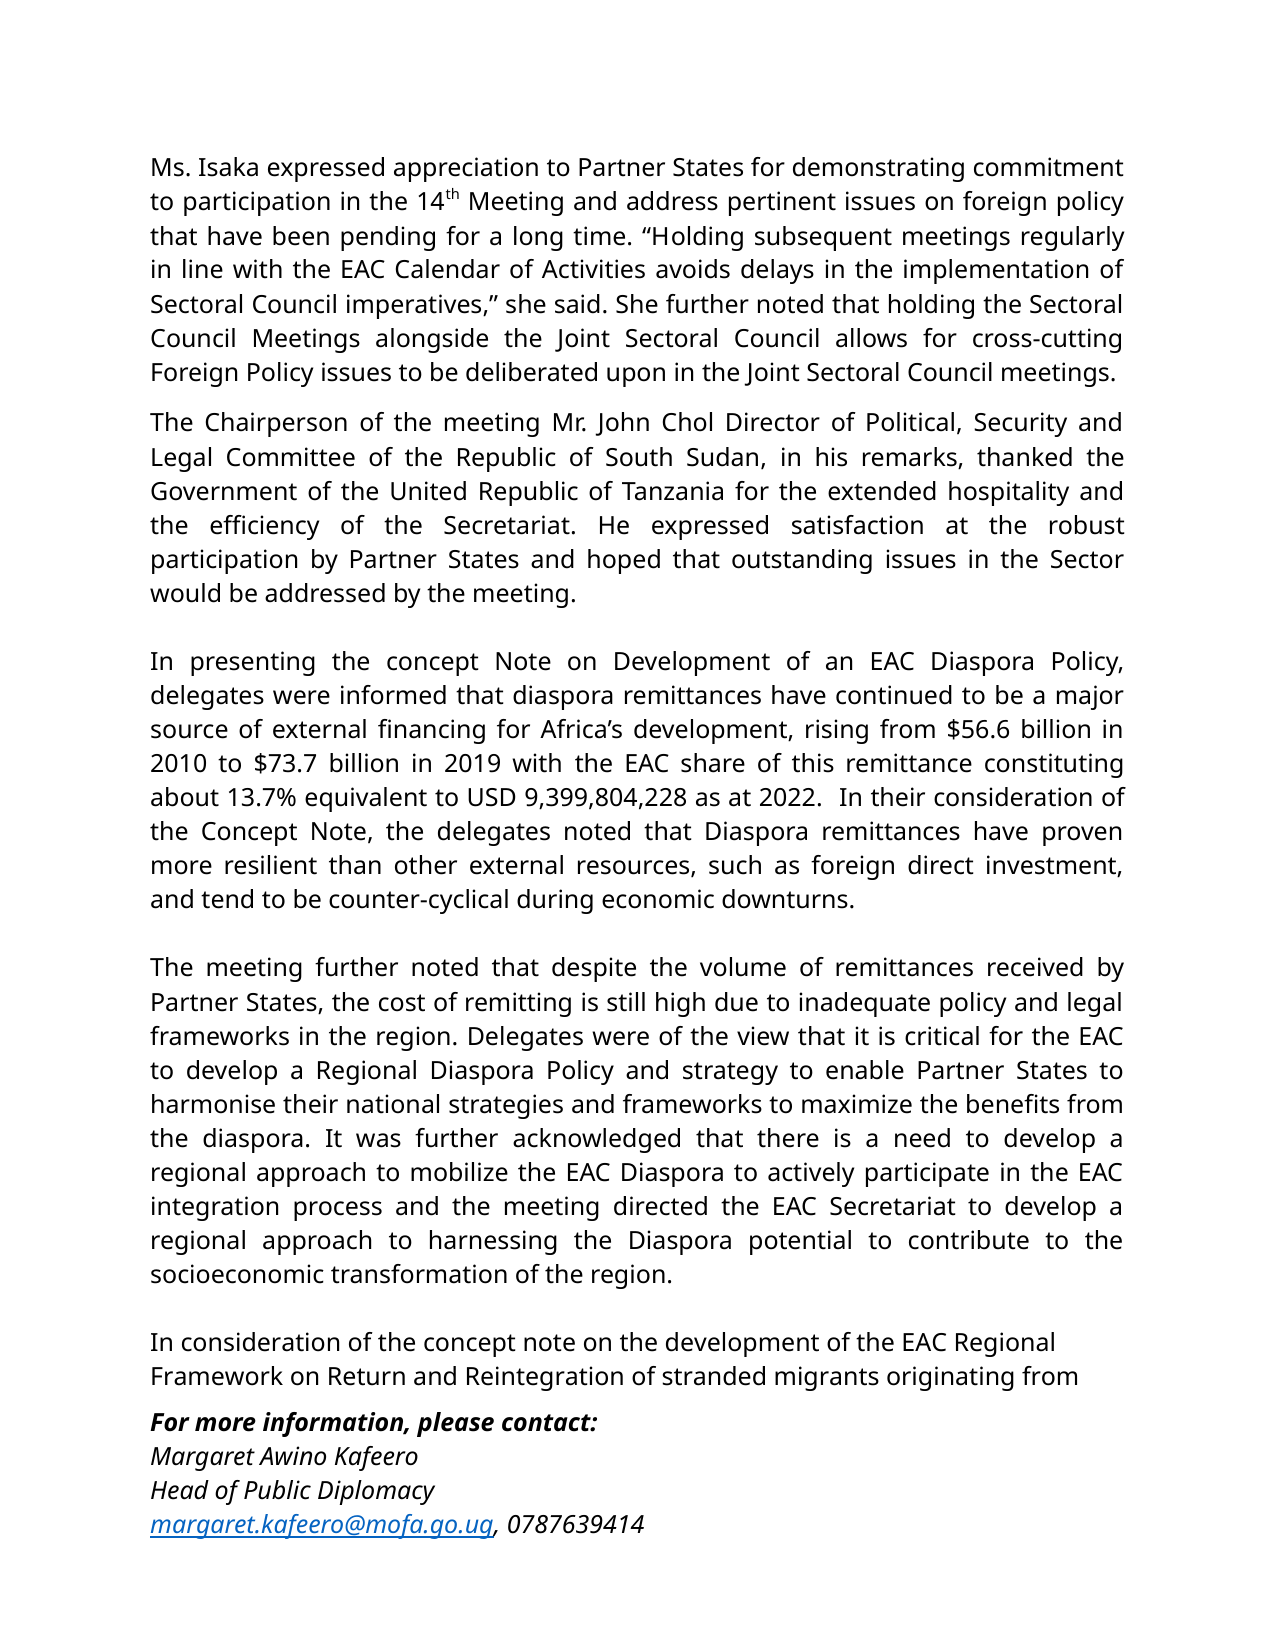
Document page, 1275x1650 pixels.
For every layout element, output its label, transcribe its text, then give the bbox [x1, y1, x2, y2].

text The meeting further noted that despite the volume of remittances received by Partner States, the cost of remitting is still high due to inadequate policy and legal frameworks in the region. Delegates were of the view that it is critical for the EAC to develop a Regional Diaspora Policy and strategy to enable Partner States to harmonise their national strategies and frameworks to maximize the benefits from the diaspora. It was further acknowledged that there is a need to develop a regional approach to mobilize the EAC Diaspora to actively participate in the EAC integration process and the meeting directed the EAC Secretariat to develop a regional approach to harnessing the Diaspora potential to contribute to the socioeconomic transformation of the region. [150, 950, 1125, 1291]
text Ms. Isaka expressed appreciation to Partner States for demonstrating commitment to participation in the 14th Meeting and address pertinent issues on foreign policy that have been pending for a long time. “Holding subsequent meetings regularly in line with the EAC Calendar of Activities avoids delays in the implementation of Sectoral Council imperatives,” she said. She further noted that holding the Sectoral Council Meetings alongside the Joint Sectoral Council allows for cross-cutting Foreign Policy issues to be deliberated upon in the Joint Sectoral Council meetings. [150, 150, 1125, 388]
text The Chairperson of the meeting Mr. John Chol Director of Political, Security and Legal Committee of the Republic of South Sudan, in his remarks, thanked the Government of the United Republic of Tanzania for the extended hospitality and the efficiency of the Secretariat. He expressed satisfaction at the robust participation by Partner States and hoped that outstanding issues in the Sector would be addressed by the meeting. [150, 405, 1125, 609]
text In presenting the concept Note on Development of an EAC Diaspora Policy, delegates were informed that diaspora remittances have continued to be a major source of external financing for Africa’s development, rising from $56.6 billion in 2010 to $73.7 billion in 2019 with the EAC share of this remittance constituting about 13.7% equivalent to USD 9,399,804,228 as at 2022. In their consideration of the Concept Note, the delegates noted that Diaspora remittances have proven more resilient than other external resources, such as foreign direct investment, and tend to be counter-cyclical during economic downturns. [150, 643, 1125, 916]
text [150, 1325, 1125, 1393]
